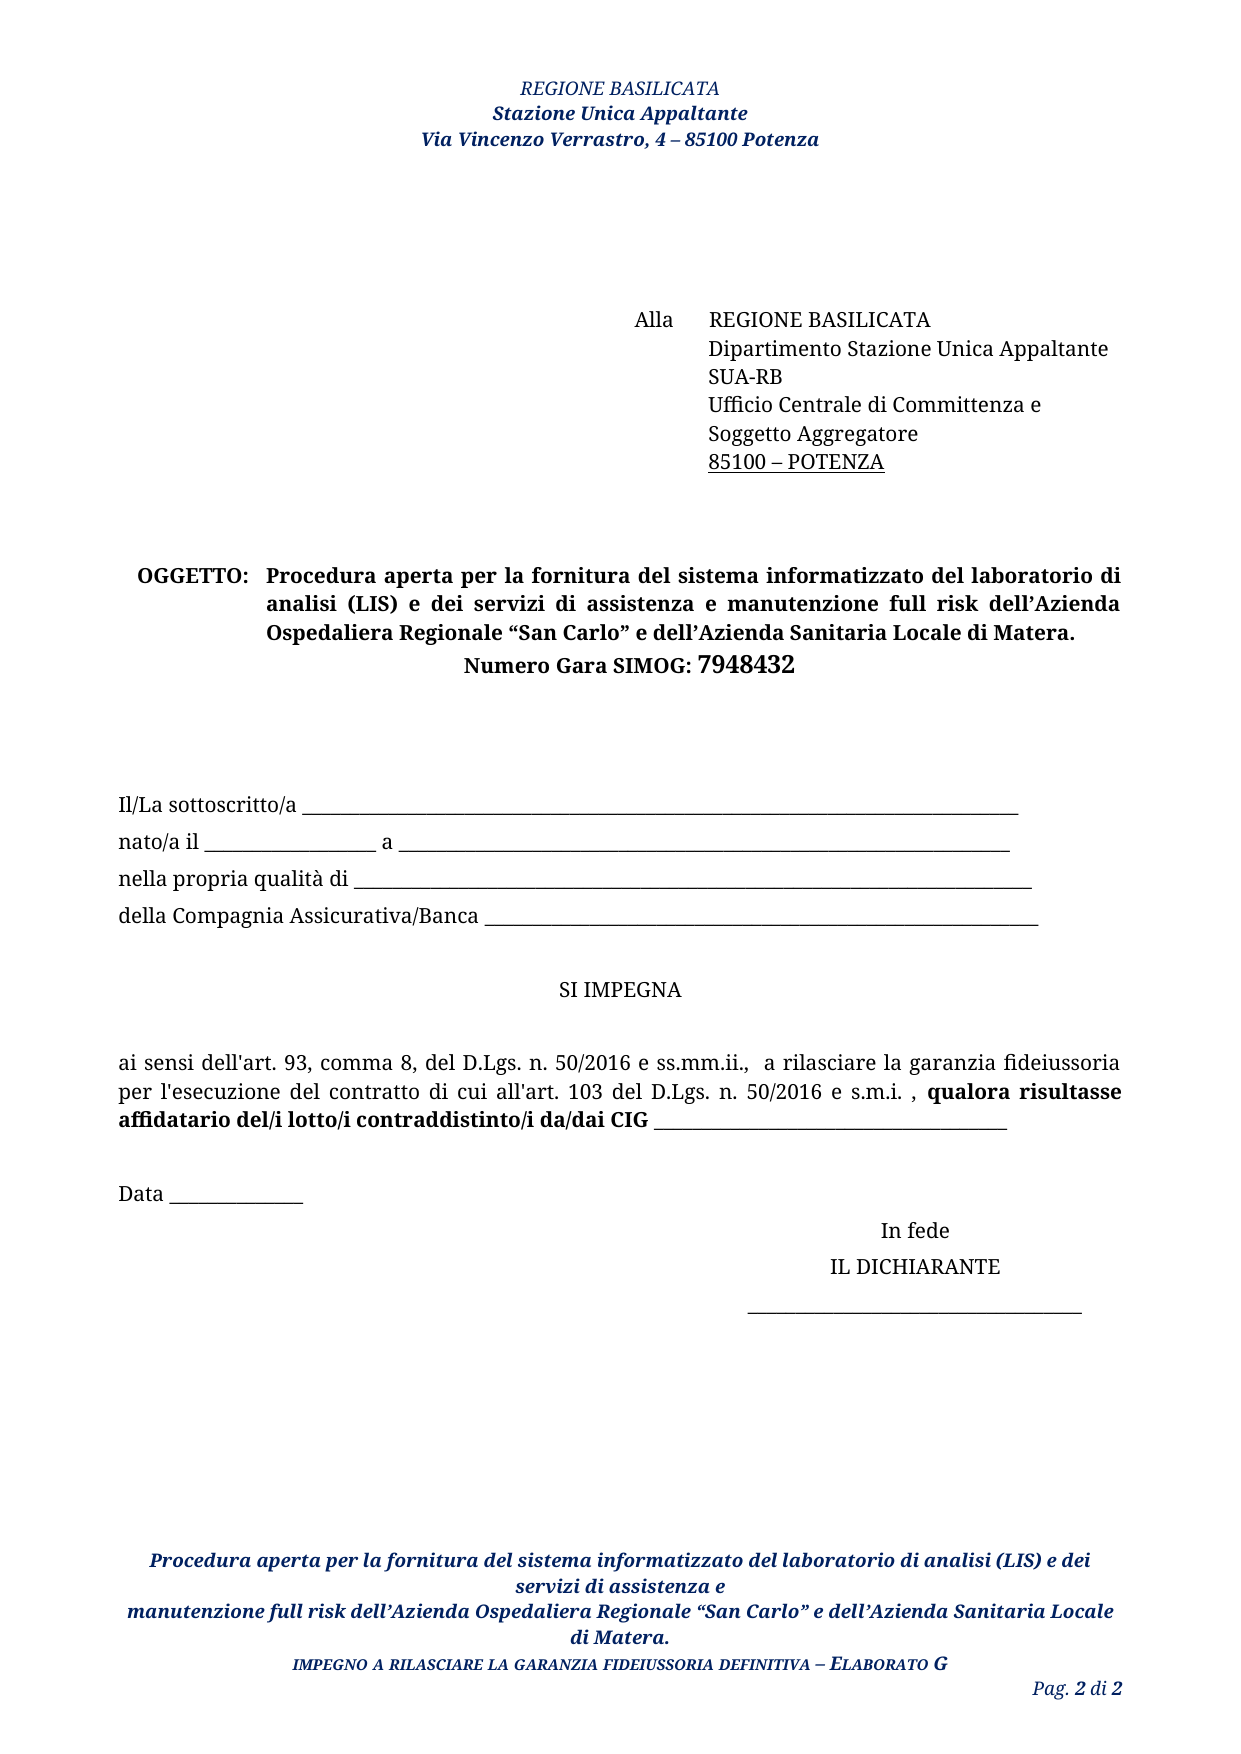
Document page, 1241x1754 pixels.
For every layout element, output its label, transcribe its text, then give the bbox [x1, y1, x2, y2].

text Data ______________ [118, 1179, 1122, 1207]
text IL DICHIARANTE [708, 1252, 1122, 1281]
text SI IMPEGNA [118, 975, 1122, 1003]
text Alla REGIONE BASILICATA [561, 305, 1122, 334]
text Il/La sottoscritto/a ___________________________________________________________________________ [118, 791, 1122, 819]
text In fede [708, 1216, 1122, 1244]
text ___________________________________ [708, 1289, 1122, 1318]
text OGGETTO: Procedura aperta per la fornitura del sistema informatizzato del laboratorio di analisi (LIS) e dei servizi di assistenza e manutenzione full risk dell’Azienda Ospedaliera Regionale “San Carlo” e dell’Azienda Sanitaria Locale di Matera. [137, 561, 1122, 646]
text nato/a il __________________ a ________________________________________________________________ [118, 827, 1122, 856]
text nella propria qualità di _______________________________________________________________________ [118, 864, 1122, 892]
text Dipartimento Stazione Unica Appaltante SUA-RB [708, 334, 1122, 391]
text 85100 – POTENZA [634, 447, 1122, 476]
text ai sensi dell'art. 93, comma 8, del D.Lgs. n. 50/2016 e ss.mm.ii., a rilasciare la garanzia fideiussoria per l'esecuzione del contratto di cui all'art. 103 del D.Lgs. n. 50/2016 e s.m.i. , qualora risultasse affidatario del/i lotto/i contraddistinto/i da/dai CIG _____________________________________ [118, 1048, 1122, 1134]
text Numero Gara SIMOG: 7948432 [137, 646, 1122, 681]
text della Compagnia Assicurativa/Banca __________________________________________________________ [118, 901, 1122, 929]
text Soggetto Aggregatore [708, 419, 1122, 447]
text Ufficio Centrale di Committenza e [708, 391, 1122, 419]
